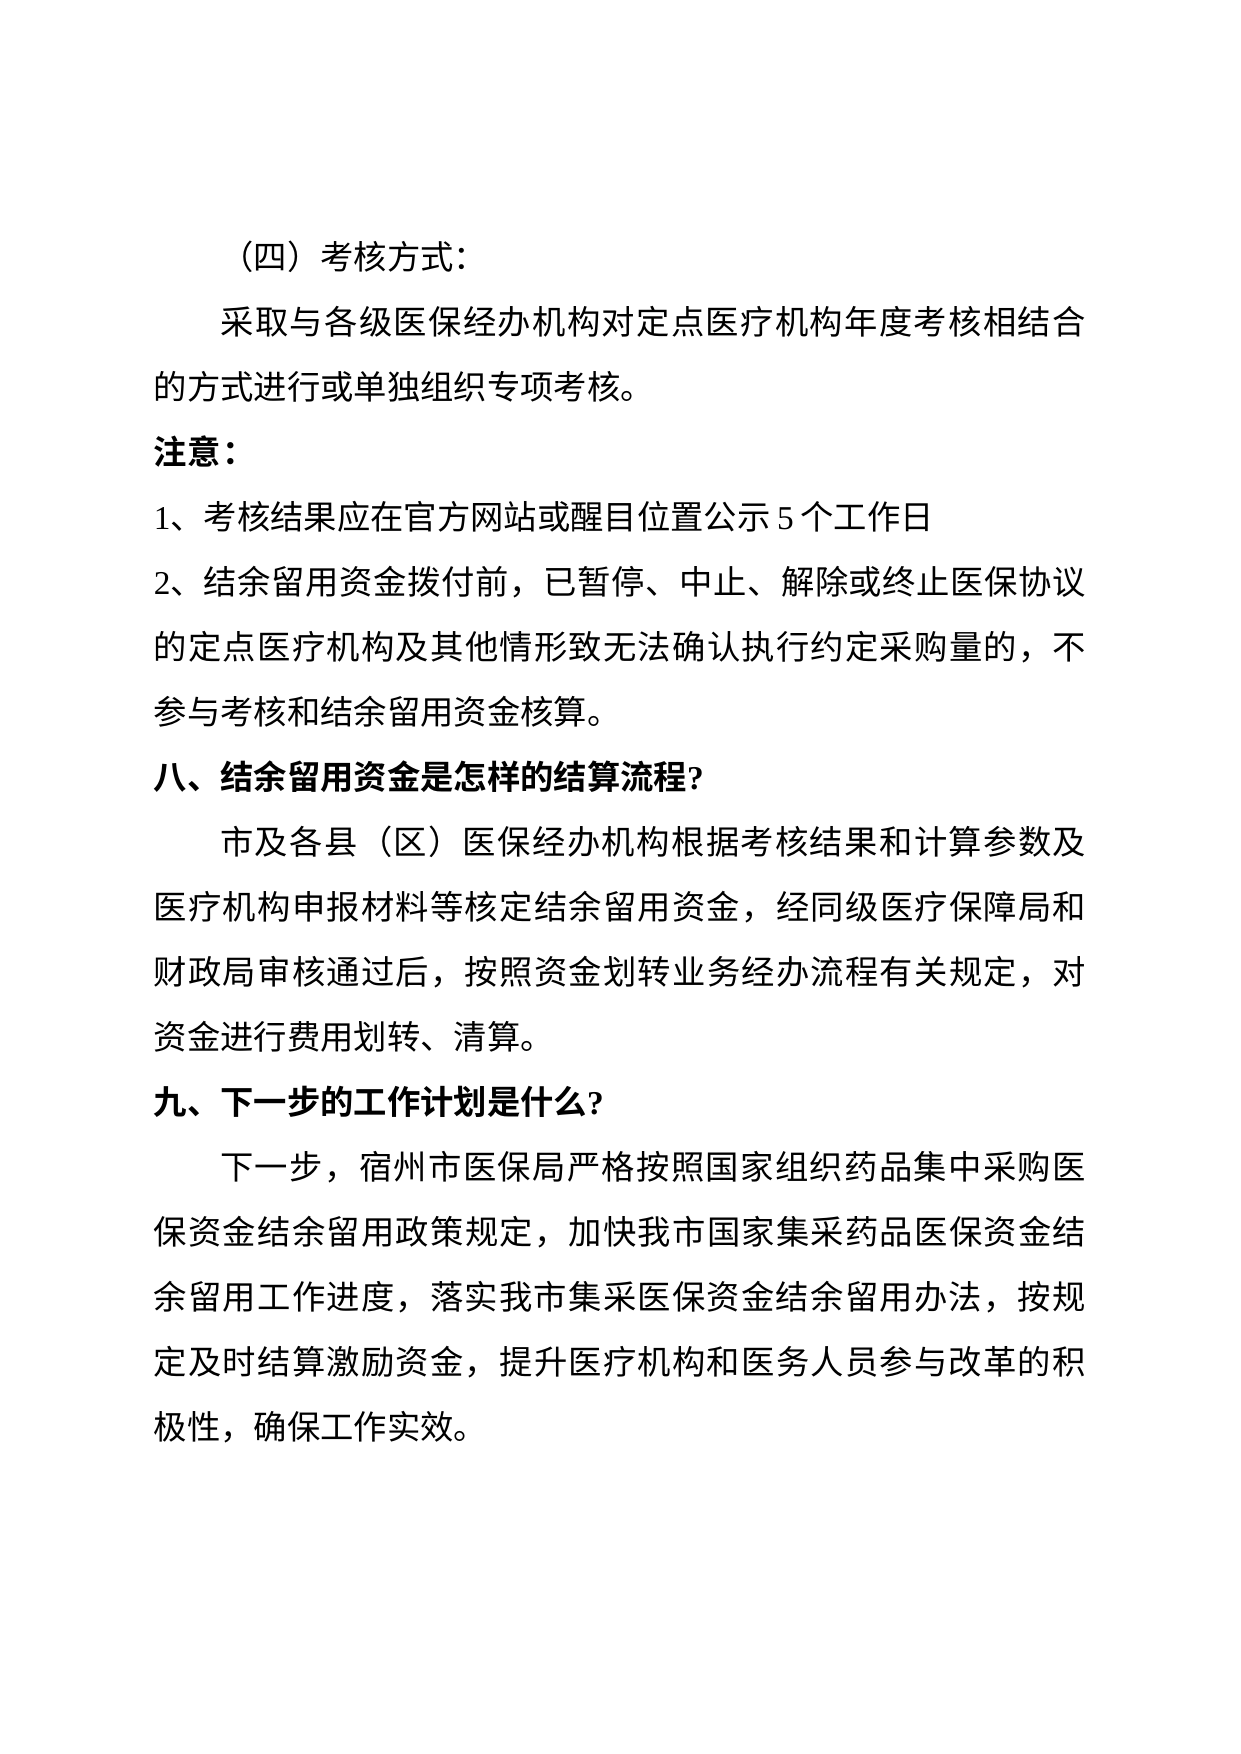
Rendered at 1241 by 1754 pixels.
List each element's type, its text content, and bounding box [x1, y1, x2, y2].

text 注意： [153, 417, 1087, 482]
list 八、结余留用资金是怎样的结算流程? [153, 742, 1087, 807]
text 下一步，宿州市医保局严格按照国家组织药品集中采购医保资金结余留用政策规定，加快我市国家集采药品医保资金结余留用工作进度，落实我市集采医保资金结余留用办法，按规定及时结算激励资金，提升医疗机构和医务人员参与改革的积极性，确保工作实效。 [153, 1132, 1087, 1457]
list 采取与各级医保经办机构对定点医疗机构年度考核相结合的方式进行或单独组织专项考核。 [153, 287, 1087, 417]
list 结余留用资金拨付前，已暂停、中止、解除或终止医保协议的定点医疗机构及其他情形致无法确认执行约定采购量的，不参与考核和结余留用资金核算。 [153, 547, 1087, 742]
list 市及各县（区）医保经办机构根据考核结果和计算参数及医疗机构申报材料等核定结余留用资金，经同级医疗保障局和财政局审核通过后，按照资金划转业务经办流程有关规定，对资金进行费用划转、清算。 [153, 807, 1087, 1067]
list 九、下一步的工作计划是什么? [153, 1067, 1087, 1132]
list 考核结果应在官方网站或醒目位置公示5个工作日 [153, 482, 1087, 547]
list （四）考核方式： [153, 222, 1087, 287]
